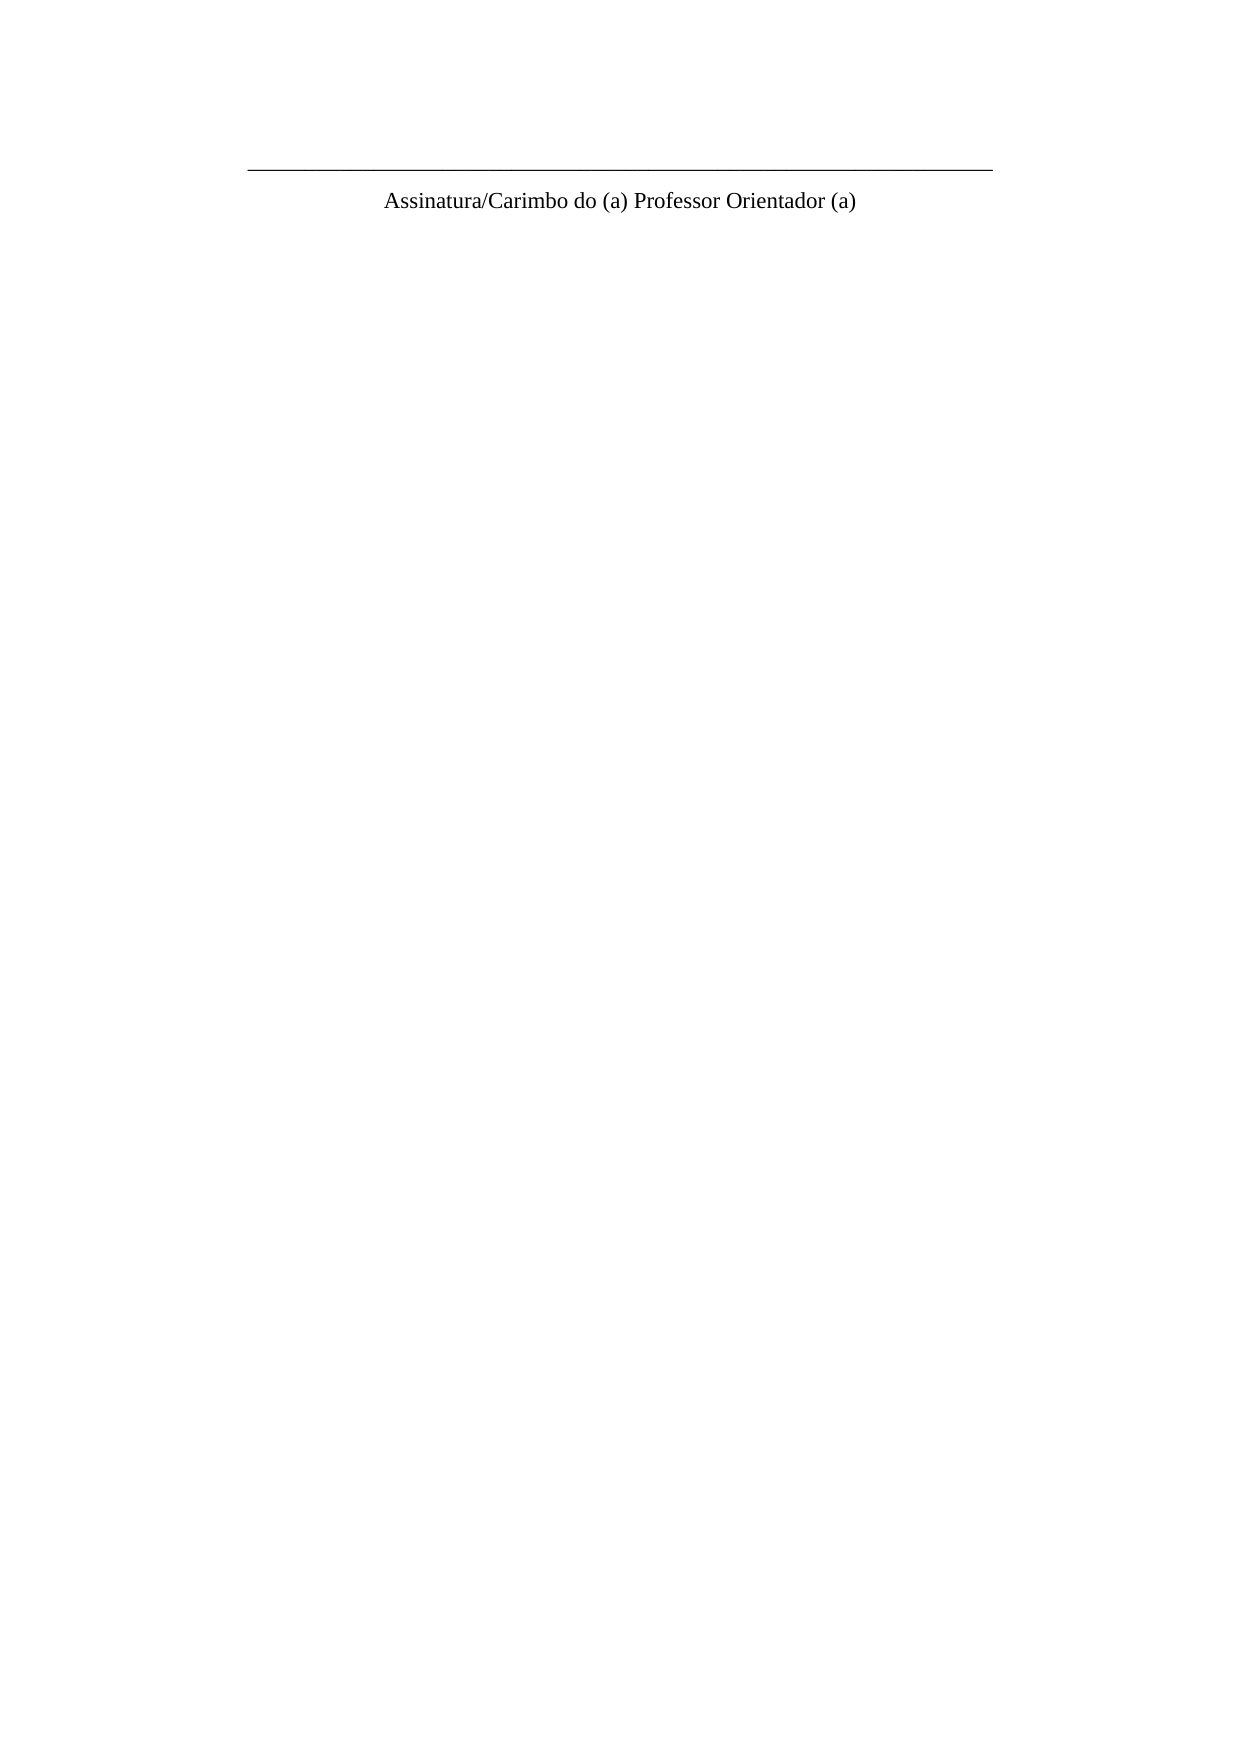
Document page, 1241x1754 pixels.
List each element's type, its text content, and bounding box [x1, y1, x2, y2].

text Assinatura/Carimbo do (a) Professor Orientador (a) [177, 187, 1063, 213]
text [177, 148, 1063, 174]
